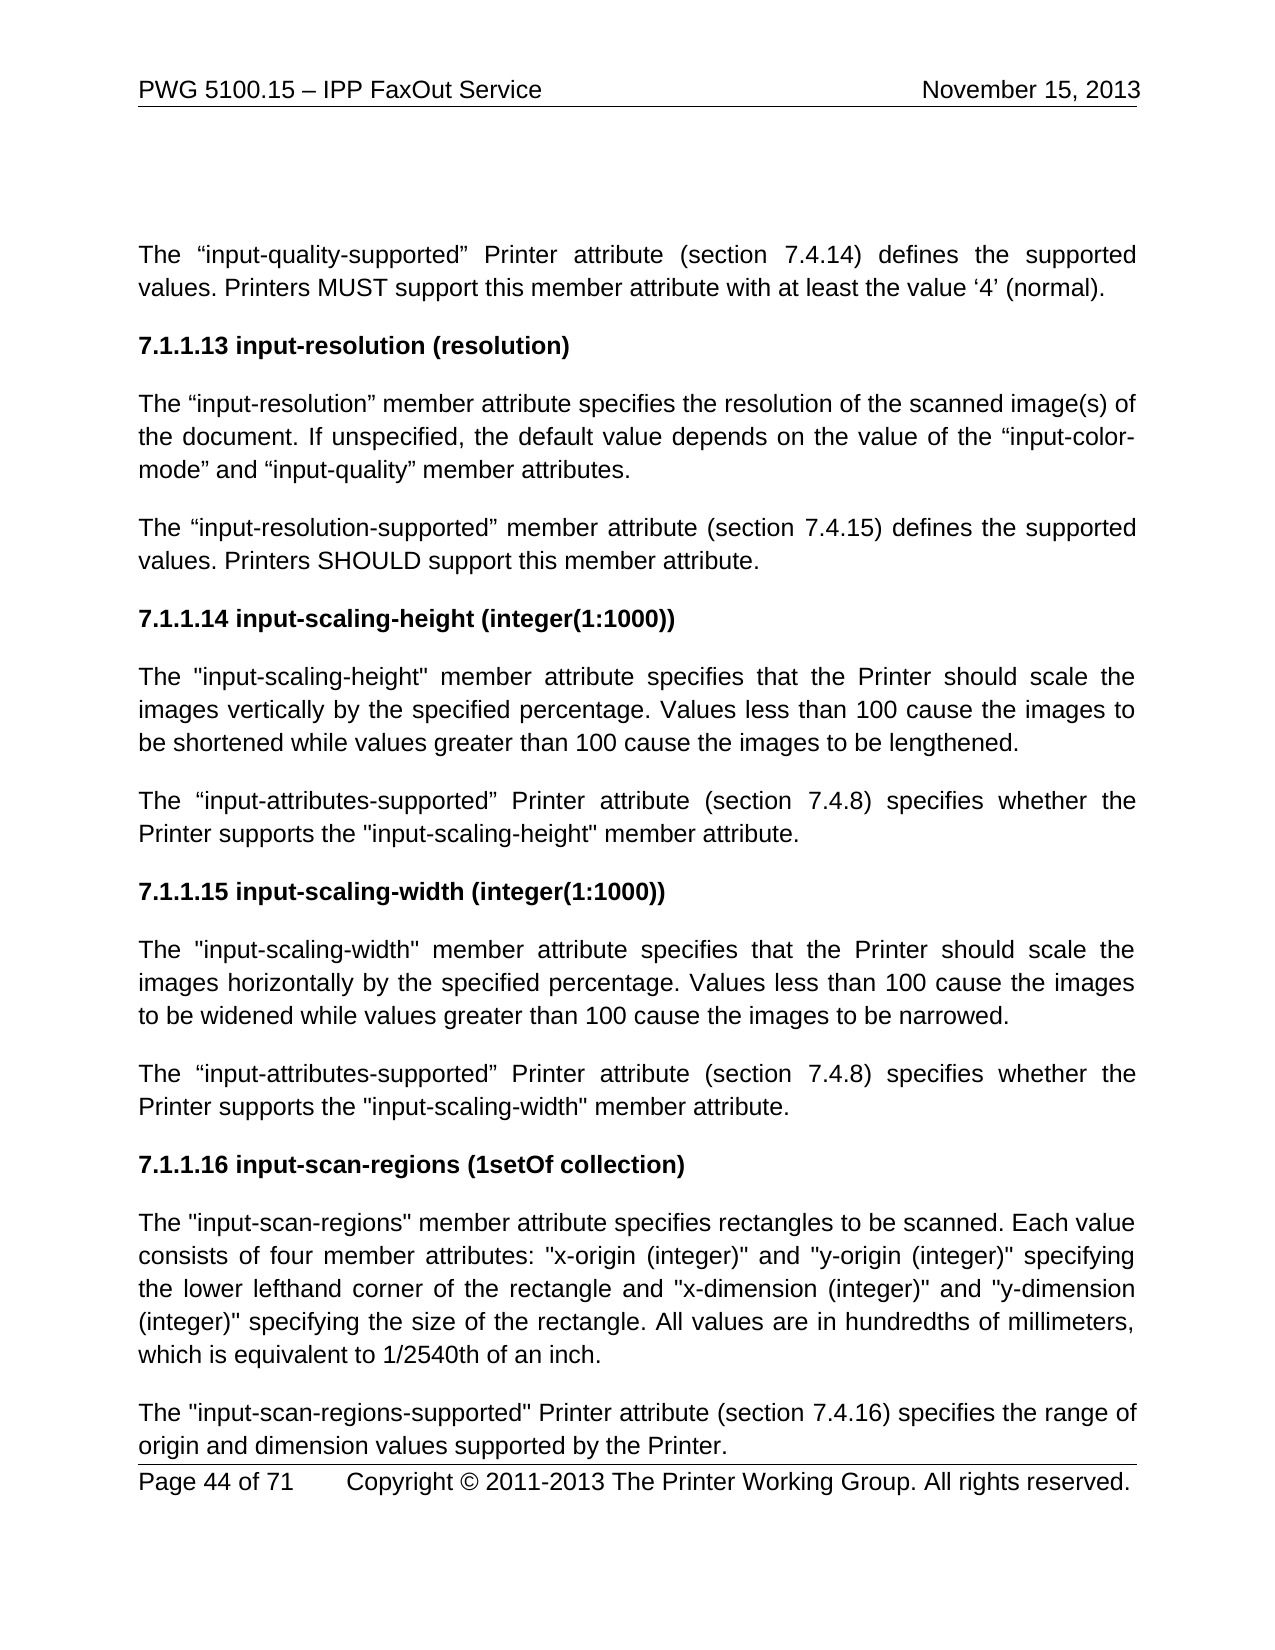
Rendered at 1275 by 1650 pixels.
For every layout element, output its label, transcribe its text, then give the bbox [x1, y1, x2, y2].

text The “input-resolution” member attribute specifies the resolution of the scanned image(s) of the document. If unspecified, the default value depends on the value of the “input-color-mode” and “input-quality” member attributes. [138, 389, 1137, 483]
text input-scan-regions (1setOf collection) [138, 1150, 1137, 1179]
text The “input-resolution-supported” member attribute (section 7.4.15) defines the supported values. Printers SHOULD support this member attribute. [138, 513, 1137, 574]
text The “input-attributes-supported” Printer attribute (section 7.4.8) specifies whether the Printer supports the "input-scaling-width" member attribute. [138, 1059, 1137, 1121]
text input-scaling-width (integer(1:1000)) [138, 877, 1137, 906]
text The “input-attributes-supported” Printer attribute (section 7.4.8) specifies whether the Printer supports the "input-scaling-height" member attribute. [138, 786, 1137, 848]
text The "input-scaling-height" member attribute specifies that the Printer should scale the images vertically by the specified percentage. Values less than 100 cause the images to be shortened while values greater than 100 cause the images to be lengthened. [138, 662, 1137, 757]
text The "input-scan-regions" member attribute specifies rectangles to be scanned. Each value consists of four member attributes: "x-origin (integer)" and "y-origin (integer)" specifying the lower lefthand corner of the rectangle and "x-dimension (integer)" and "y-dimension (integer)" specifying the size of the rectangle. All values are in hundredths of millimeters, which is equivalent to 1/2540th of an inch. [138, 1208, 1137, 1369]
text input-scaling-height (integer(1:1000)) [138, 604, 1137, 633]
text The "input-scan-regions-supported" Printer attribute (section 7.4.16) specifies the range of origin and dimension values supported by the Printer. [138, 1398, 1137, 1460]
text input-resolution (resolution) [138, 331, 1137, 359]
text The “input-quality-supported” Printer attribute (section 7.4.14) defines the supported values. Printers MUST support this member attribute with at least the value ‘4’ (normal). [138, 240, 1137, 301]
text The "input-scaling-width" member attribute specifies that the Printer should scale the images horizontally by the specified percentage. Values less than 100 cause the images to be widened while values greater than 100 cause the images to be narrowed. [138, 935, 1137, 1030]
